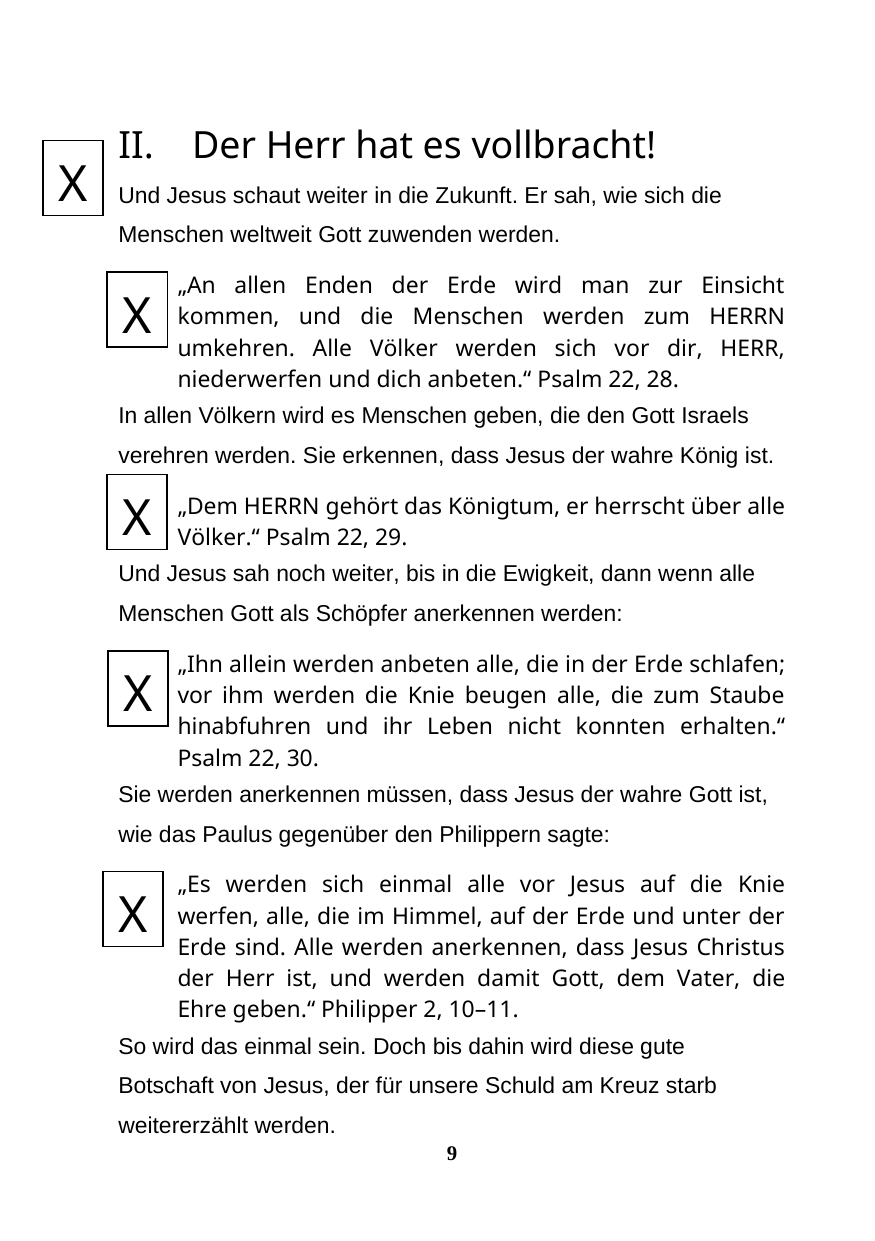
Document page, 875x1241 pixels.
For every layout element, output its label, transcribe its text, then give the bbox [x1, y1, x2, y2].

text Und Jesus sah noch weiter, bis in die Ewigkeit, dann wenn alle Menschen Gott als Schöpfer anerkennen werden: [118, 560, 785, 626]
text Und Jesus schaut weiter in die Zukunft. Er sah, wie sich die Menschen weltweit Gott zuwenden werden. [118, 182, 785, 247]
text „Ihn allein werden anbeten alle, die in der Erde schlafen; vor ihm werden die Knie beugen alle, die zum Staube hinabfuhren und ihr Leben nicht konnten erhalten.“ Psalm 22, 30. [177, 648, 785, 773]
text „An allen Enden der Erde wird man zur Einsicht kommen, und die Menschen werden zum HERRN umkehren. Alle Völker werden sich vor dir, HERR, niederwerfen und dich anbeten.“ Psalm 22, 28. [177, 269, 785, 394]
text In allen Völkern wird es Menschen geben, die den Gott Israels verehren werden. Sie erkennen, dass Jesus der wahre König ist. [118, 402, 785, 468]
text So wird das einmal sein. Doch bis dahin wird diese gute Botschaft von Jesus, der für unsere Schuld am Kreuz starb weitererzählt werden. [118, 1033, 785, 1138]
subtitle Der Herr hat es vollbracht! [118, 118, 785, 169]
text „Dem HERRN gehört das Königtum, er herrscht über alle Völker.“ Psalm 22, 29. [177, 489, 785, 552]
text Sie werden anerkennen müssen, dass Jesus der wahre Gott ist, wie das Paulus gegenüber den Philippern sagte: [118, 781, 785, 847]
text „Es werden sich einmal alle vor Jesus auf die Knie werfen, alle, die im Himmel, auf der Erde und unter der Erde sind. Alle werden anerkennen, dass Jesus Christus der Herr ist, und werden damit Gott, dem Vater, die Ehre geben.“ Philipper 2, 10–11. [177, 868, 785, 1024]
